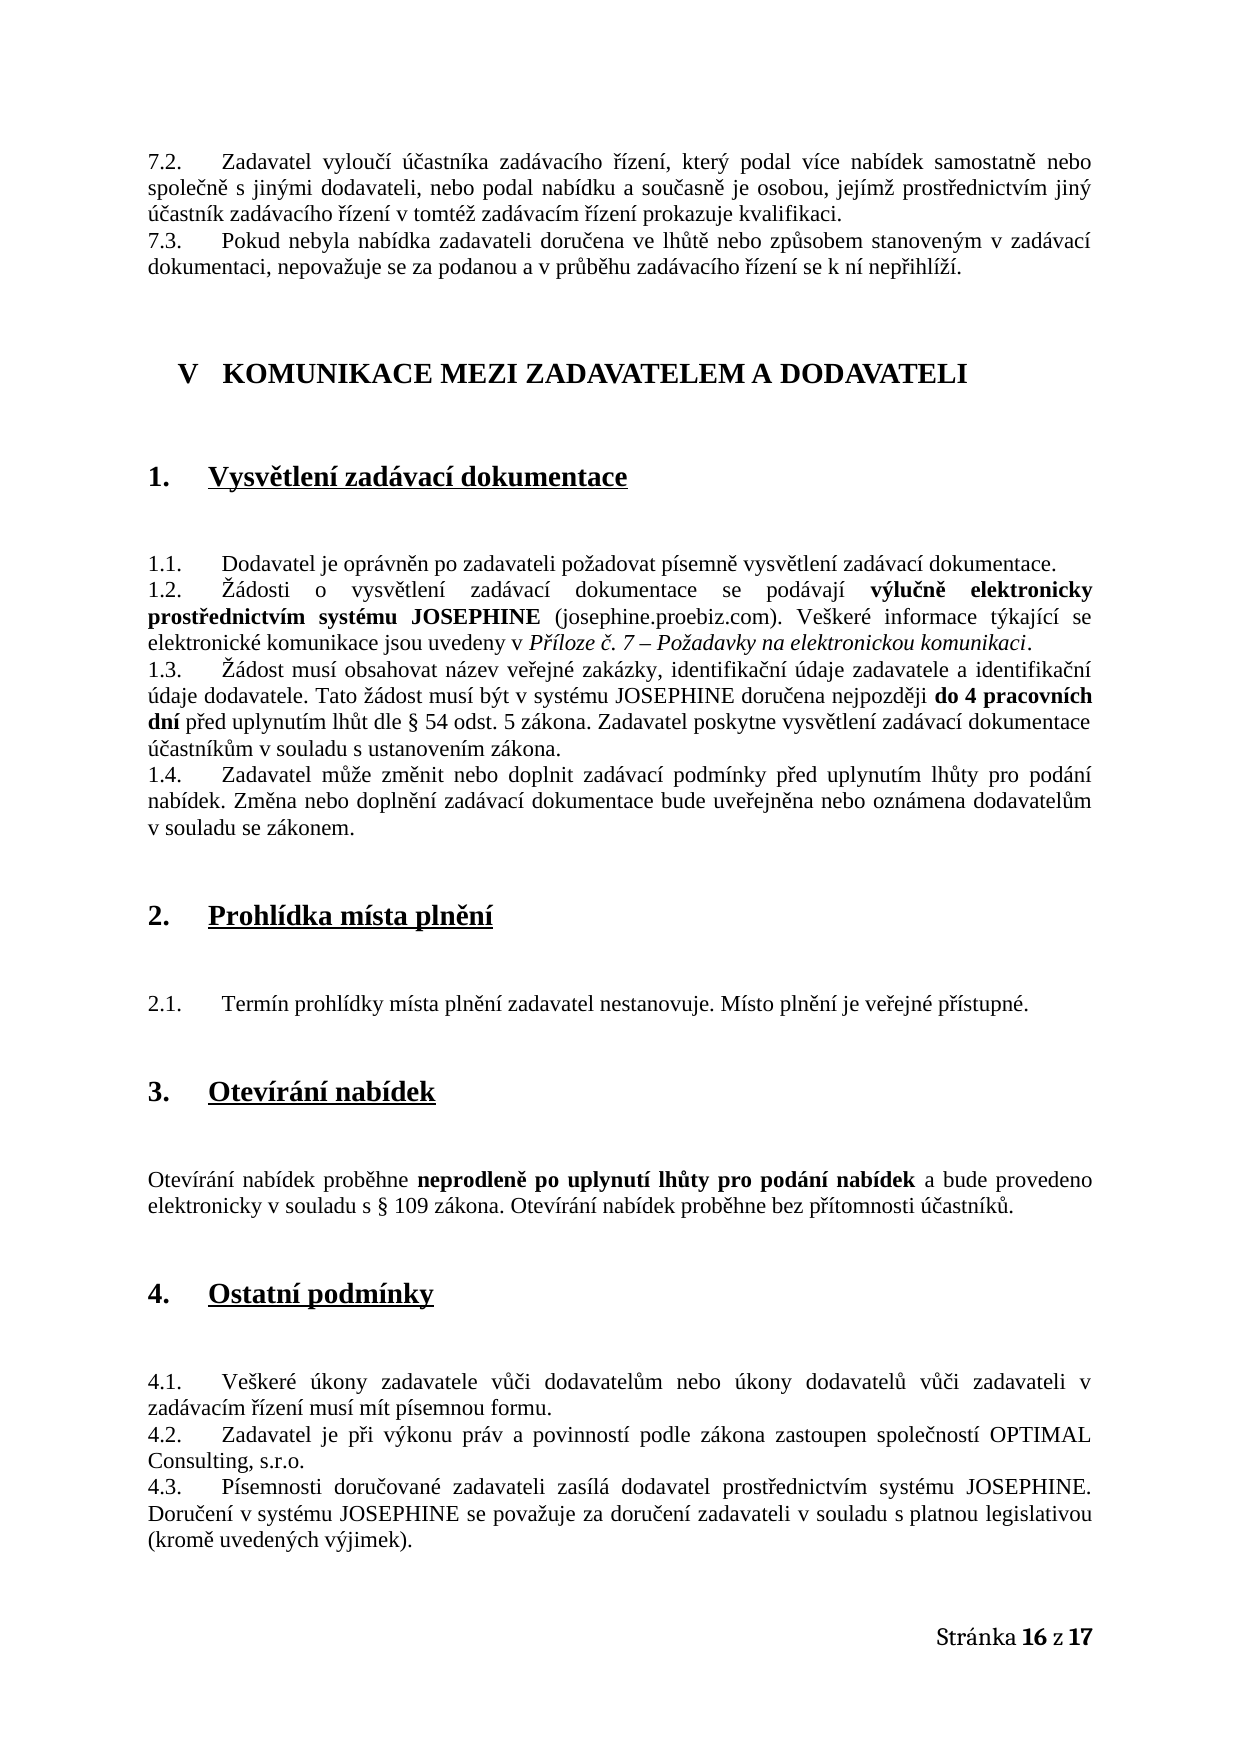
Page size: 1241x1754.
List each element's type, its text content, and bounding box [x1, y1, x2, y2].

subtitle Žádosti o vysvětlení zadávací dokumentace se podávají výlučně elektronicky prostřednictvím systému JOSEPHINE (josephine.proebiz.com). Veškeré informace týkající se elektronické komunikace jsou uvedeny v Příloze č. 7 – Požadavky na elektronickou komunikaci. [148, 577, 1093, 656]
subtitle Otevírání nabídek [148, 1074, 1093, 1108]
subtitle Ostatní podmínky [148, 1276, 1093, 1310]
subtitle Žádost musí obsahovat název veřejné zakázky, identifikační údaje zadavatele a identifikační údaje dodavatele. Tato žádost musí být v systému JOSEPHINE doručena nejpozději do 4 pracovních dní před uplynutím lhůt dle § 54 odst. 5 zákona. Zadavatel poskytne vysvětlení zadávací dokumentace účastníkům v souladu s ustanovením zákona. [148, 656, 1093, 761]
subtitle KOMUNIKACE MEZI ZADAVATELEM A DODAVATELI [177, 356, 1093, 389]
text Otevírání nabídek proběhne neprodleně po uplynutí lhůty pro podání nabídek a bude provedeno elektronicky v souladu s § 109 zákona. Otevírání nabídek proběhne bez přítomnosti účastníků. [148, 1166, 1093, 1218]
subtitle Prohlídka místa plnění [148, 898, 1093, 932]
subtitle Vysvětlení zadávací dokumentace [148, 459, 1093, 492]
subtitle Dodavatel je oprávněn po zadavateli požadovat písemně vysvětlení zadávací dokumentace. [148, 550, 1093, 577]
subtitle Zadavatel může změnit nebo doplnit zadávací podmínky před uplynutím lhůty pro podání nabídek. Změna nebo doplnění zadávací dokumentace bude uveřejněna nebo oznámena dodavatelům v souladu se zákonem. [148, 761, 1093, 840]
subtitle Zadavatel vyloučí účastníka zadávacího řízení, který podal více nabídek samostatně nebo společně s jinými dodavateli, nebo podal nabídku a současně je osobou, jejímž prostřednictvím jiný účastník zadávacího řízení v tomtéž zadávacím řízení prokazuje kvalifikaci. [148, 148, 1093, 227]
subtitle Zadavatel je při výkonu práv a povinností podle zákona zastoupen společností OPTIMAL Consulting, s.r.o. [148, 1421, 1093, 1473]
subtitle Termín prohlídky místa plnění zadavatel nestanovuje. Místo plnění je veřejné přístupné. [148, 990, 1093, 1016]
subtitle Písemnosti doručované zadavateli zasílá dodavatel prostřednictvím systému JOSEPHINE. Doručení v systému JOSEPHINE se považuje za doručení zadavateli v souladu s platnou legislativou (kromě uvedených výjimek). [148, 1473, 1093, 1552]
subtitle Veškeré úkony zadavatele vůči dodavatelům nebo úkony dodavatelů vůči zadavateli v zadávacím řízení musí mít písemnou formu. [148, 1368, 1093, 1421]
subtitle Pokud nebyla nabídka zadavateli doručena ve lhůtě nebo způsobem stanoveným v zadávací dokumentaci, nepovažuje se za podanou a v průběhu zadávacího řízení se k ní nepřihlíží. [148, 227, 1093, 279]
